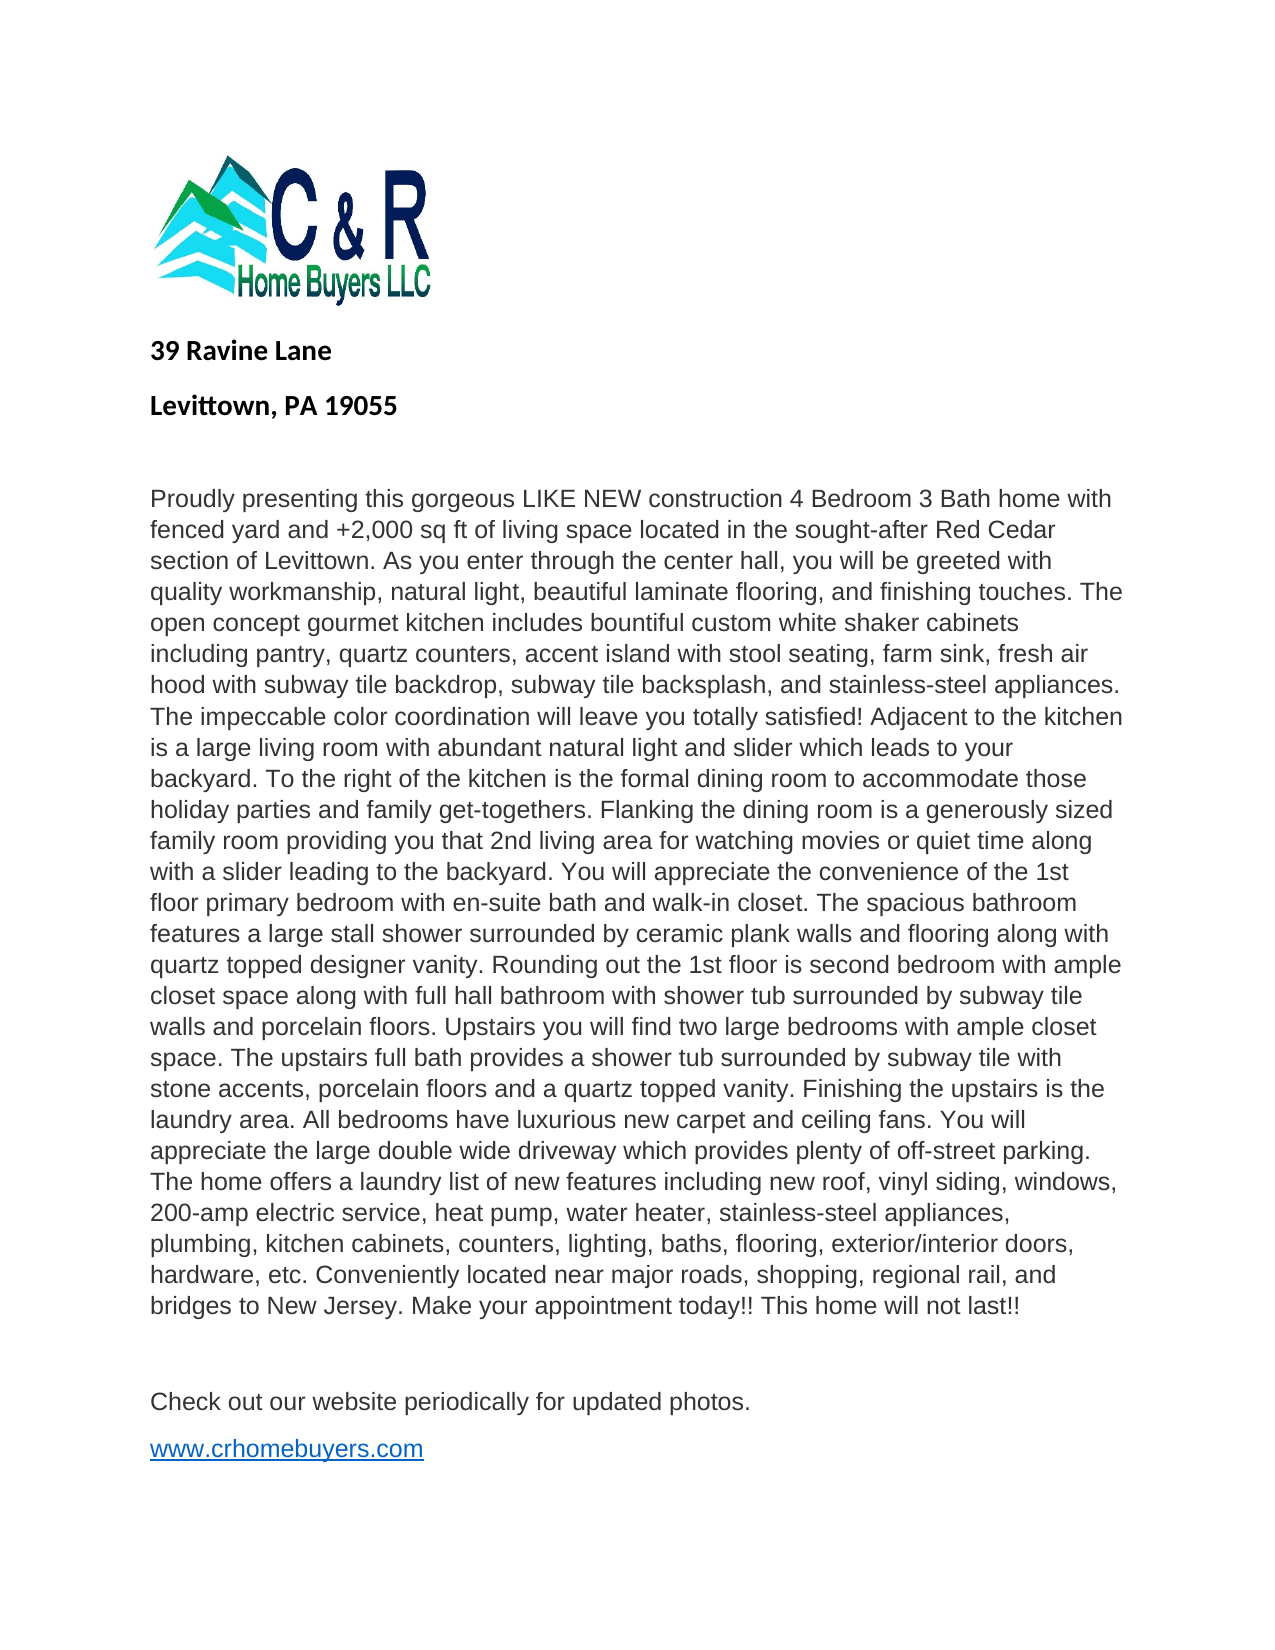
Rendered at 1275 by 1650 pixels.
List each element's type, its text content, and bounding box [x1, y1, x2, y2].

picture [150, 150, 435, 313]
text Levittown, PA 19055 [150, 387, 1125, 422]
text 39 Ravine Lane [150, 332, 1125, 367]
text Check out our website periodically for updated photos. [150, 1387, 1125, 1416]
text www.crhomebuyers.com [150, 1434, 1125, 1463]
text Proudly presenting this gorgeous LIKE NEW construction 4 Bedroom 3 Bath home with fenced yard and +2,000 sq ft of living space located in the sought-after Red Cedar section of Levittown. As you enter through the center hall, you will be greeted with quality workmanship, natural light, beautiful laminate flooring, and finishing touches. The open concept gourmet kitchen includes bountiful custom white shaker cabinets including pantry, quartz counters, accent island with stool seating, farm sink, fresh air hood with subway tile backdrop, subway tile backsplash, and stainless-steel appliances. The impeccable color coordination will leave you totally satisfied! Adjacent to the kitchen is a large living room with abundant natural light and slider which leads to your backyard. To the right of the kitchen is the formal dining room to accommodate those holiday parties and family get-togethers. Flanking the dining room is a generously sized family room providing you that 2nd living area for watching movies or quiet time along with a slider leading to the backyard. You will appreciate the convenience of the 1st floor primary bedroom with en-suite bath and walk-in closet. The spacious bathroom features a large stall shower surrounded by ceramic plank walls and flooring along with quartz topped designer vanity. Rounding out the 1st floor is second bedroom with ample closet space along with full hall bathroom with shower tub surrounded by subway tile walls and porcelain floors. Upstairs you will find two large bedrooms with ample closet space. The upstairs full bath provides a shower tub surrounded by subway tile with stone accents, porcelain floors and a quartz topped vanity. Finishing the upstairs is the laundry area. All bedrooms have luxurious new carpet and ceiling fans. You will appreciate the large double wide driveway which provides plenty of off-street parking. The home offers a laundry list of new features including new roof, vinyl siding, windows, 200-amp electric service, heat pump, water heater, stainless-steel appliances, plumbing, kitchen cabinets, counters, lighting, baths, flooring, exterior/interior doors, hardware, etc. Conveniently located near major roads, shopping, regional rail, and bridges to New Jersey. Make your appointment today!! This home will not last!! [150, 484, 1125, 1320]
